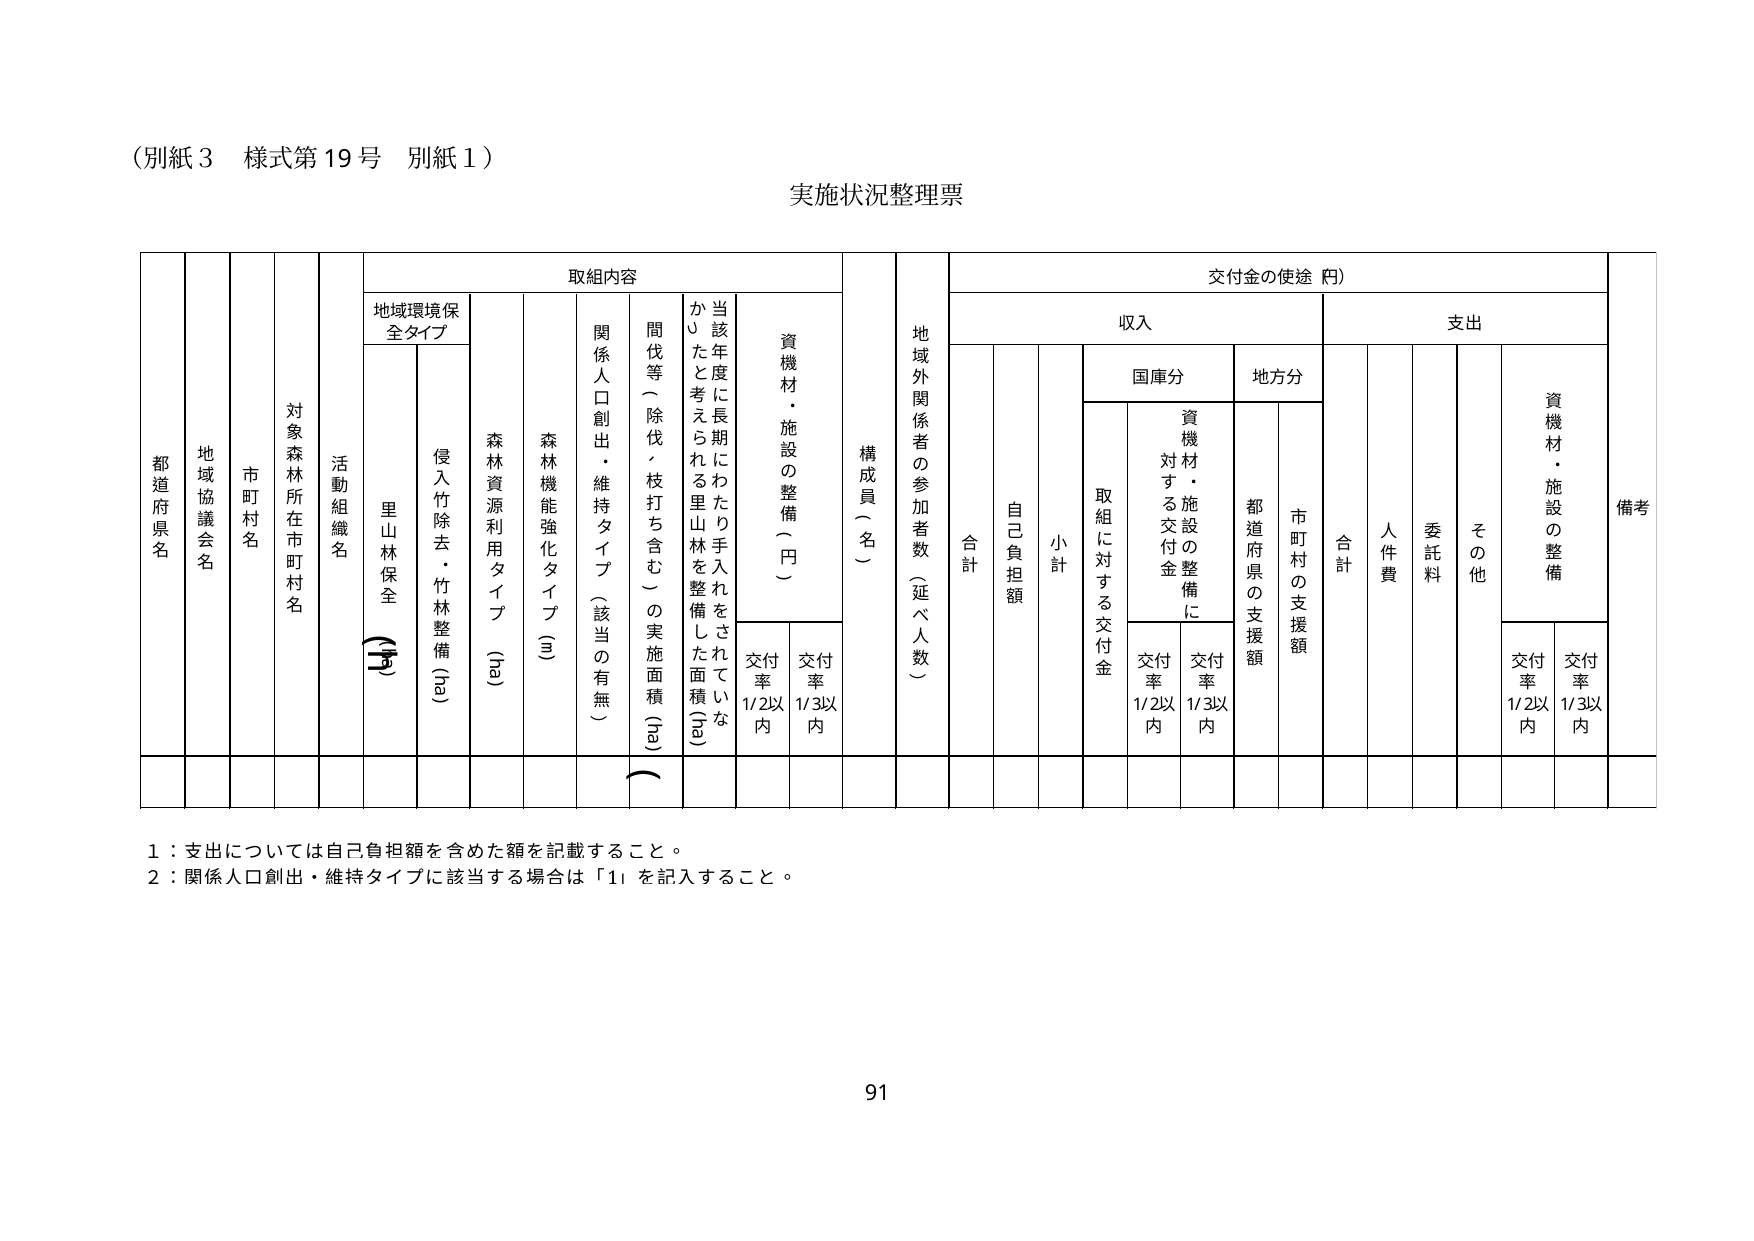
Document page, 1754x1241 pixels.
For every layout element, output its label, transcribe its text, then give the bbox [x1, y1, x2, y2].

text 実施状況整理票 [118, 175, 1636, 213]
text （別紙３ 様式第19号 別紙１） [118, 138, 1636, 175]
